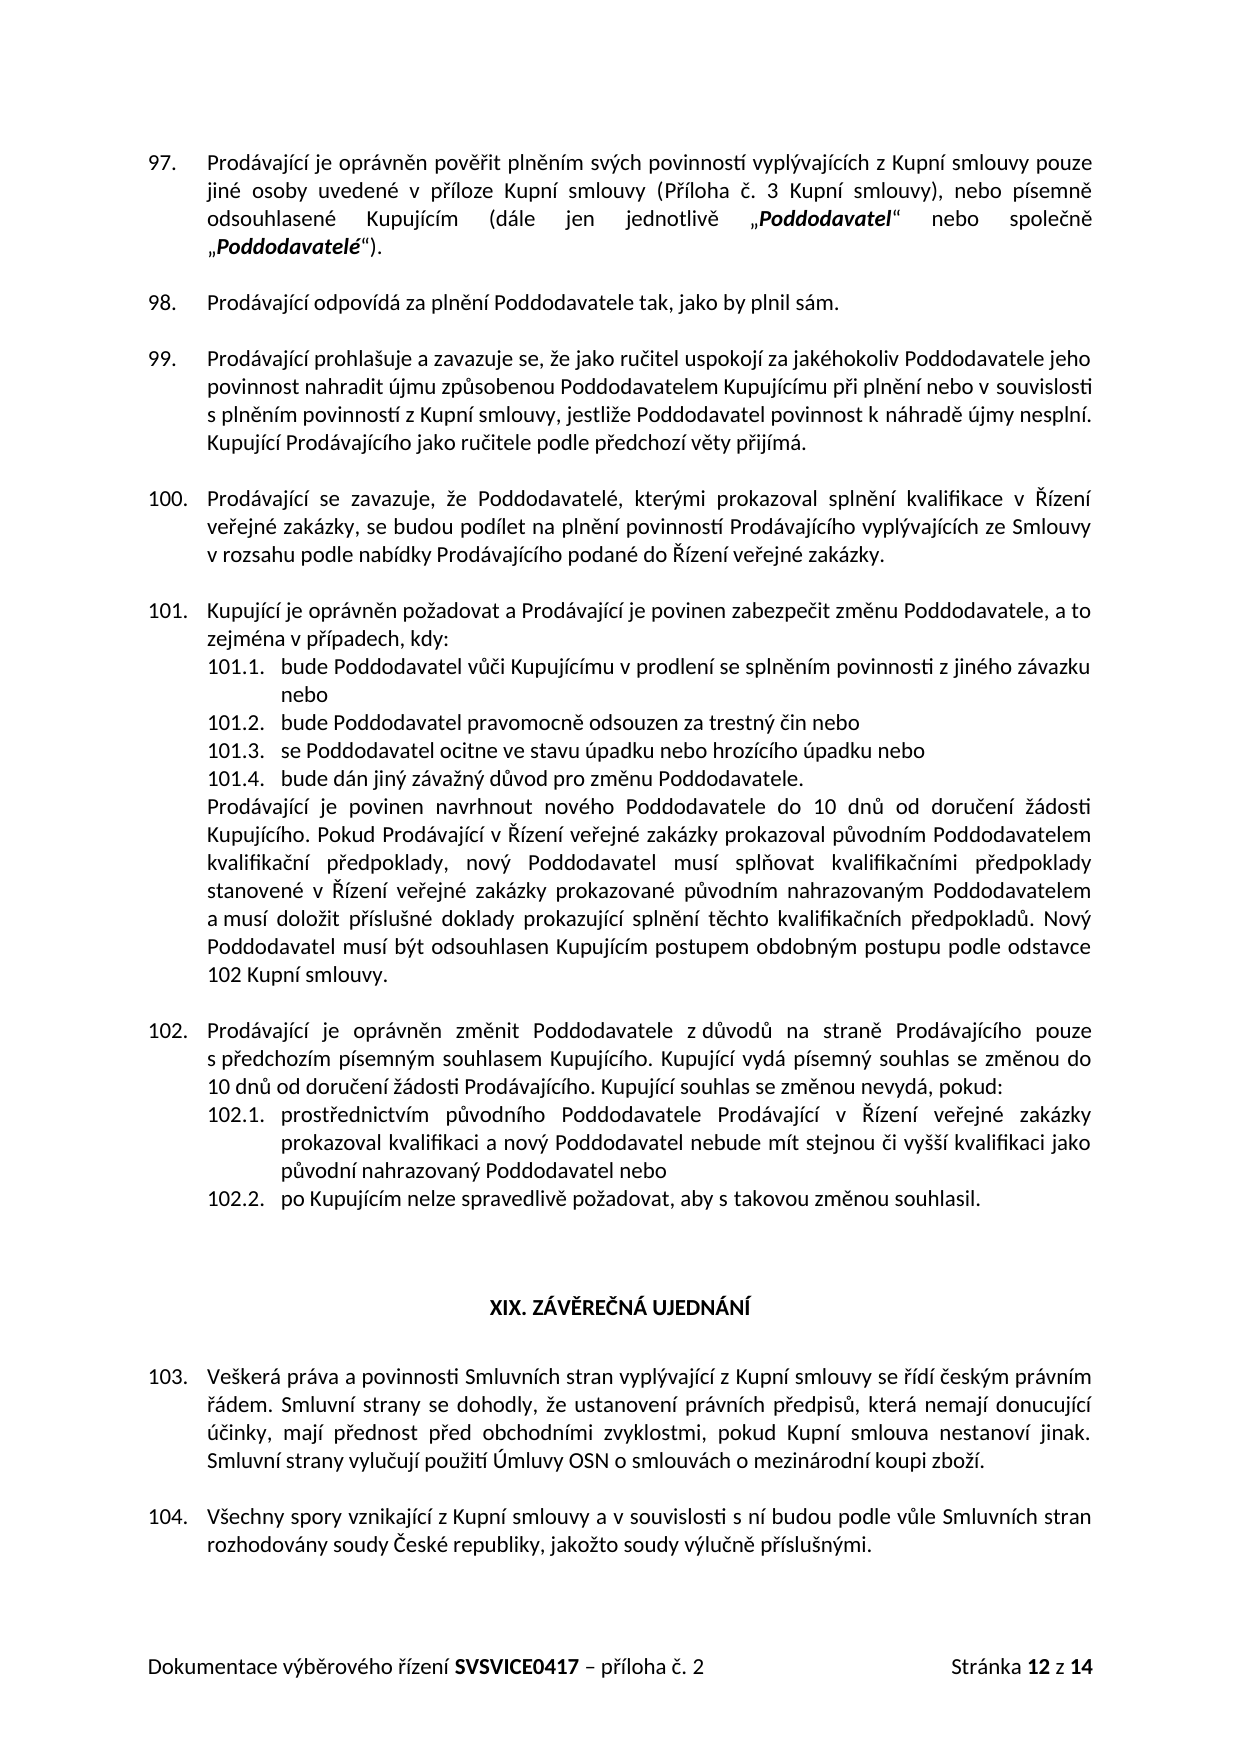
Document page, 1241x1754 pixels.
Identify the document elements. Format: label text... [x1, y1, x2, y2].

text Prodávající je povinen navrhnout nového Poddodavatele do 10 dnů od doručení žádosti Kupujícího. Pokud Prodávající v Řízení veřejné zakázky prokazoval původním Poddodavatelem kvalifikační předpoklady, nový Poddodavatel musí splňovat kvalifikačními předpoklady stanovené v Řízení veřejné zakázky prokazované původním nahrazovaným Poddodavatelem a musí doložit příslušné doklady prokazující splnění těchto kvalifikačních předpokladů. Nový Poddodavatel musí být odsouhlasen Kupujícím postupem obdobným postupu podle odstavce 102 Kupní smlouvy. [207, 792, 1092, 988]
list bude Poddodavatel pravomocně odsouzen za trestný čin nebo [207, 708, 1092, 736]
list Kupující je oprávněn požadovat a Prodávající je povinen zabezpečit změnu Poddodavatele, a to zejména v případech, kdy: [148, 596, 1092, 652]
list Prodávající je oprávněn změnit Poddodavatele z důvodů na straně Prodávajícího pouze s předchozím písemným souhlasem Kupujícího. Kupující vydá písemný souhlas se změnou do 10 dnů od doručení žádosti Prodávajícího. Kupující souhlas se změnou nevydá, pokud: [148, 1016, 1092, 1100]
list Prodávající odpovídá za plnění Poddodavatele tak, jako by plnil sám. [148, 288, 1092, 316]
list Prodávající je oprávněn pověřit plněním svých povinností vyplývajících z Kupní smlouvy pouze jiné osoby uvedené v příloze Kupní smlouvy (Příloha č. 3 Kupní smlouvy), nebo písemně odsouhlasené Kupujícím (dále jen jednotlivě „Poddodavatel“ nebo společně „Poddodavatelé“). [148, 148, 1092, 260]
list prostřednictvím původního Poddodavatele Prodávající v Řízení veřejné zakázky prokazoval kvalifikaci a nový Poddodavatel nebude mít stejnou či vyšší kvalifikaci jako původní nahrazovaný Poddodavatel nebo [207, 1100, 1092, 1184]
list Prodávající se zavazuje, že Poddodavatelé, kterými prokazoval splnění kvalifikace v Řízení veřejné zakázky, se budou podílet na plnění povinností Prodávajícího vyplývajících ze Smlouvy v rozsahu podle nabídky Prodávajícího podané do Řízení veřejné zakázky. [148, 484, 1092, 568]
list bude Poddodavatel vůči Kupujícímu v prodlení se splněním povinnosti z jiného závazku nebo [207, 652, 1092, 708]
list Veškerá práva a povinnosti Smluvních stran vyplývající z Kupní smlouvy se řídí českým právním řádem. Smluvní strany se dohodly, že ustanovení právních předpisů, která nemají donucující účinky, mají přednost před obchodními zvyklostmi, pokud Kupní smlouva nestanoví jinak. Smluvní strany vylučují použití Úmluvy OSN o smlouvách o mezinárodní koupi zboží. [148, 1362, 1092, 1474]
list po Kupujícím nelze spravedlivě požadovat, aby s takovou změnou souhlasil. [207, 1184, 1092, 1212]
subtitle ZÁVĚREČNÁ UJEDNÁNÍ [148, 1293, 1092, 1322]
list Prodávající prohlašuje a zavazuje se, že jako ručitel uspokojí za jakéhokoliv Poddodavatele jeho povinnost nahradit újmu způsobenou Poddodavatelem Kupujícímu při plnění nebo v souvislosti s plněním povinností z Kupní smlouvy, jestliže Poddodavatel povinnost k náhradě újmy nesplní. Kupující Prodávajícího jako ručitele podle předchozí věty přijímá. [148, 344, 1092, 456]
list se Poddodavatel ocitne ve stavu úpadku nebo hrozícího úpadku nebo [207, 736, 1092, 764]
list Všechny spory vznikající z Kupní smlouvy a v souvislosti s ní budou podle vůle Smluvních stran rozhodovány soudy České republiky, jakožto soudy výlučně příslušnými. [148, 1502, 1092, 1558]
list bude dán jiný závažný důvod pro změnu Poddodavatele. [207, 764, 1092, 792]
